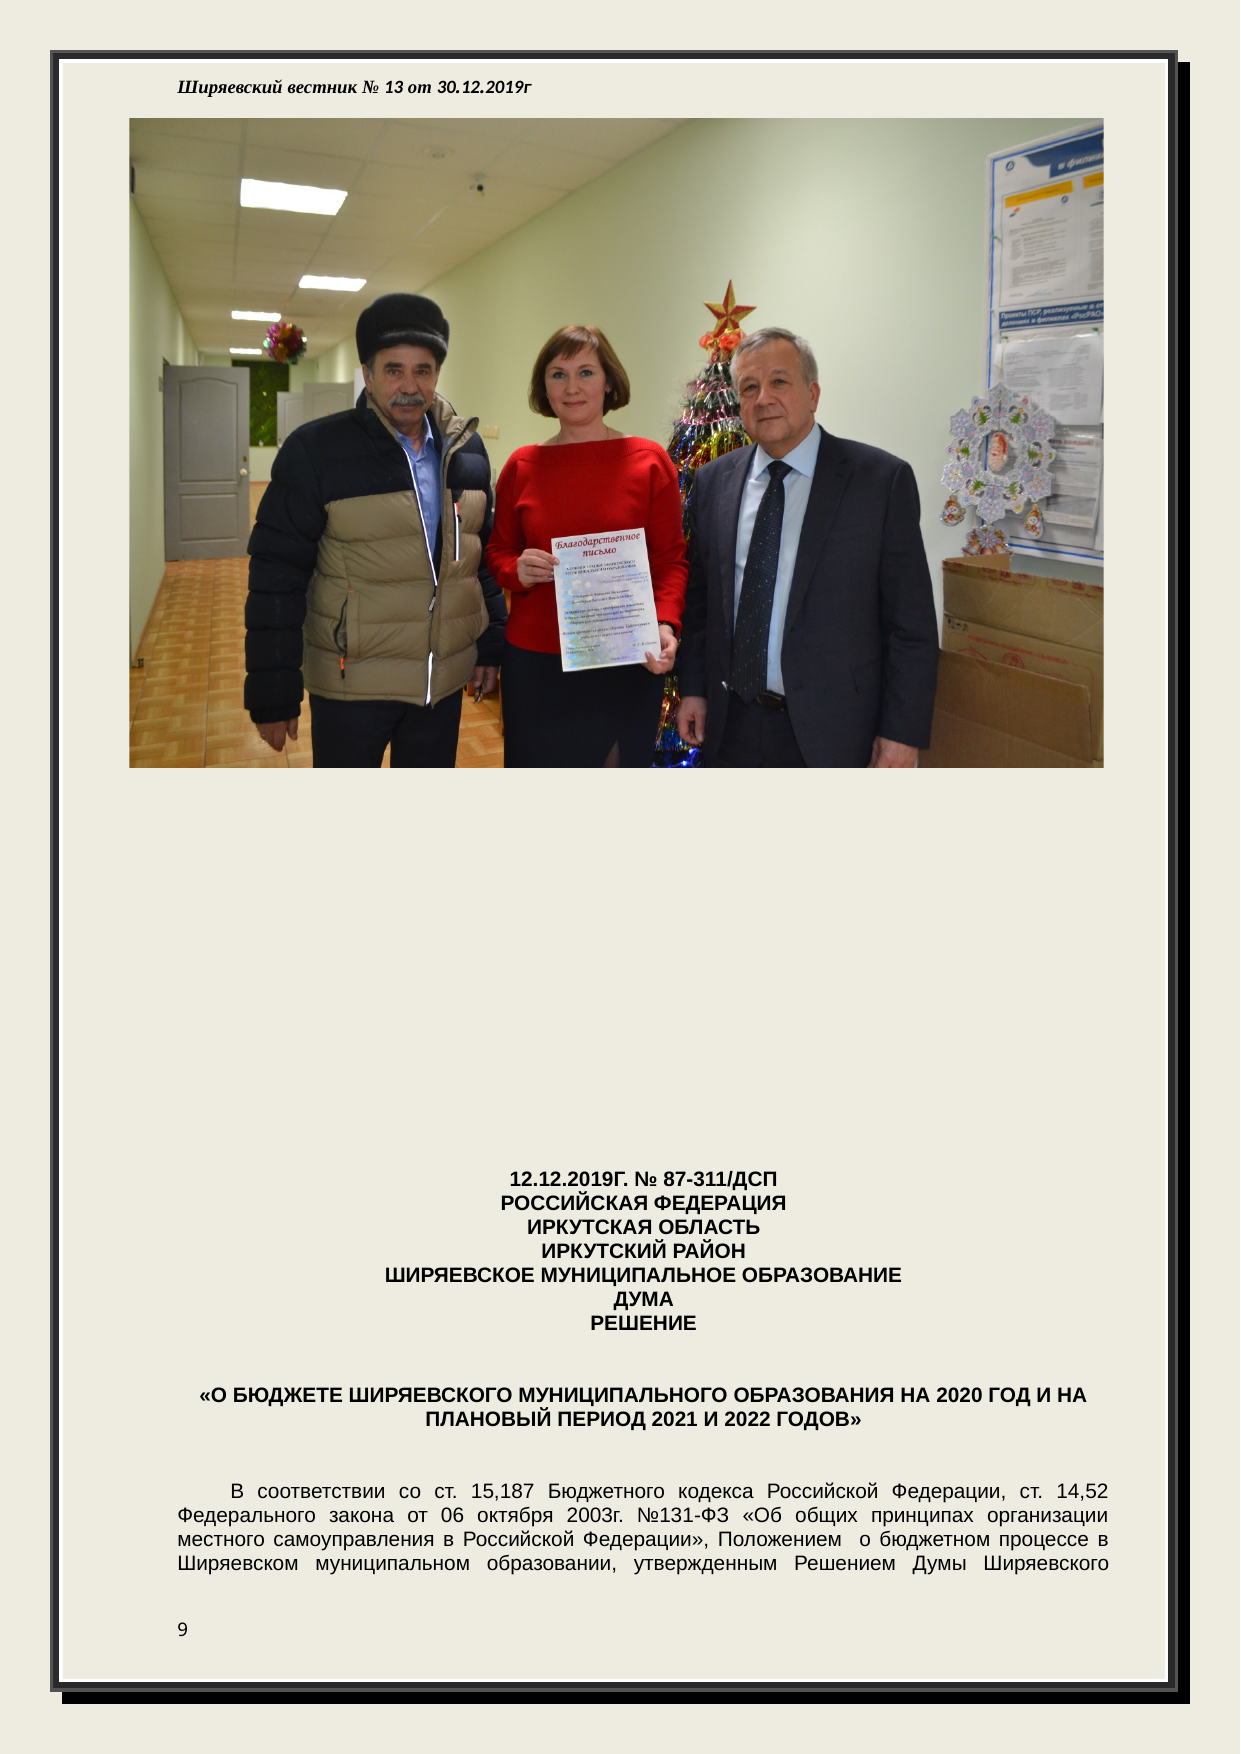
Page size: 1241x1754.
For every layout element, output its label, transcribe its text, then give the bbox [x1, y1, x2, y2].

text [177, 1479, 1110, 1574]
text ДУМА [177, 1287, 1110, 1311]
picture [129, 118, 1104, 768]
text РОССИЙСКАЯ ФЕДЕРАЦИЯ [177, 1191, 1110, 1215]
text ИРКУТСКИЙ РАЙОН [177, 1239, 1110, 1263]
text ИРКУТСКАЯ ОБЛАСТЬ [177, 1215, 1110, 1239]
text «О БЮДЖЕТЕ ШИРЯЕВСКОГО МУНИЦИПАЛЬНОГО ОБРАЗОВАНИЯ НА 2020 ГОД И НА ПЛАНОВЫЙ ПЕРИОД 2021 И 2022 ГОДОВ» [177, 1383, 1110, 1431]
text 12.12.2019Г. № 87-311/ДСП [177, 1167, 1110, 1191]
text РЕШЕНИЕ [177, 1311, 1110, 1335]
text ШИРЯЕВСКОЕ МУНИЦИПАЛЬНОЕ ОБРАЗОВАНИЕ [177, 1263, 1110, 1287]
